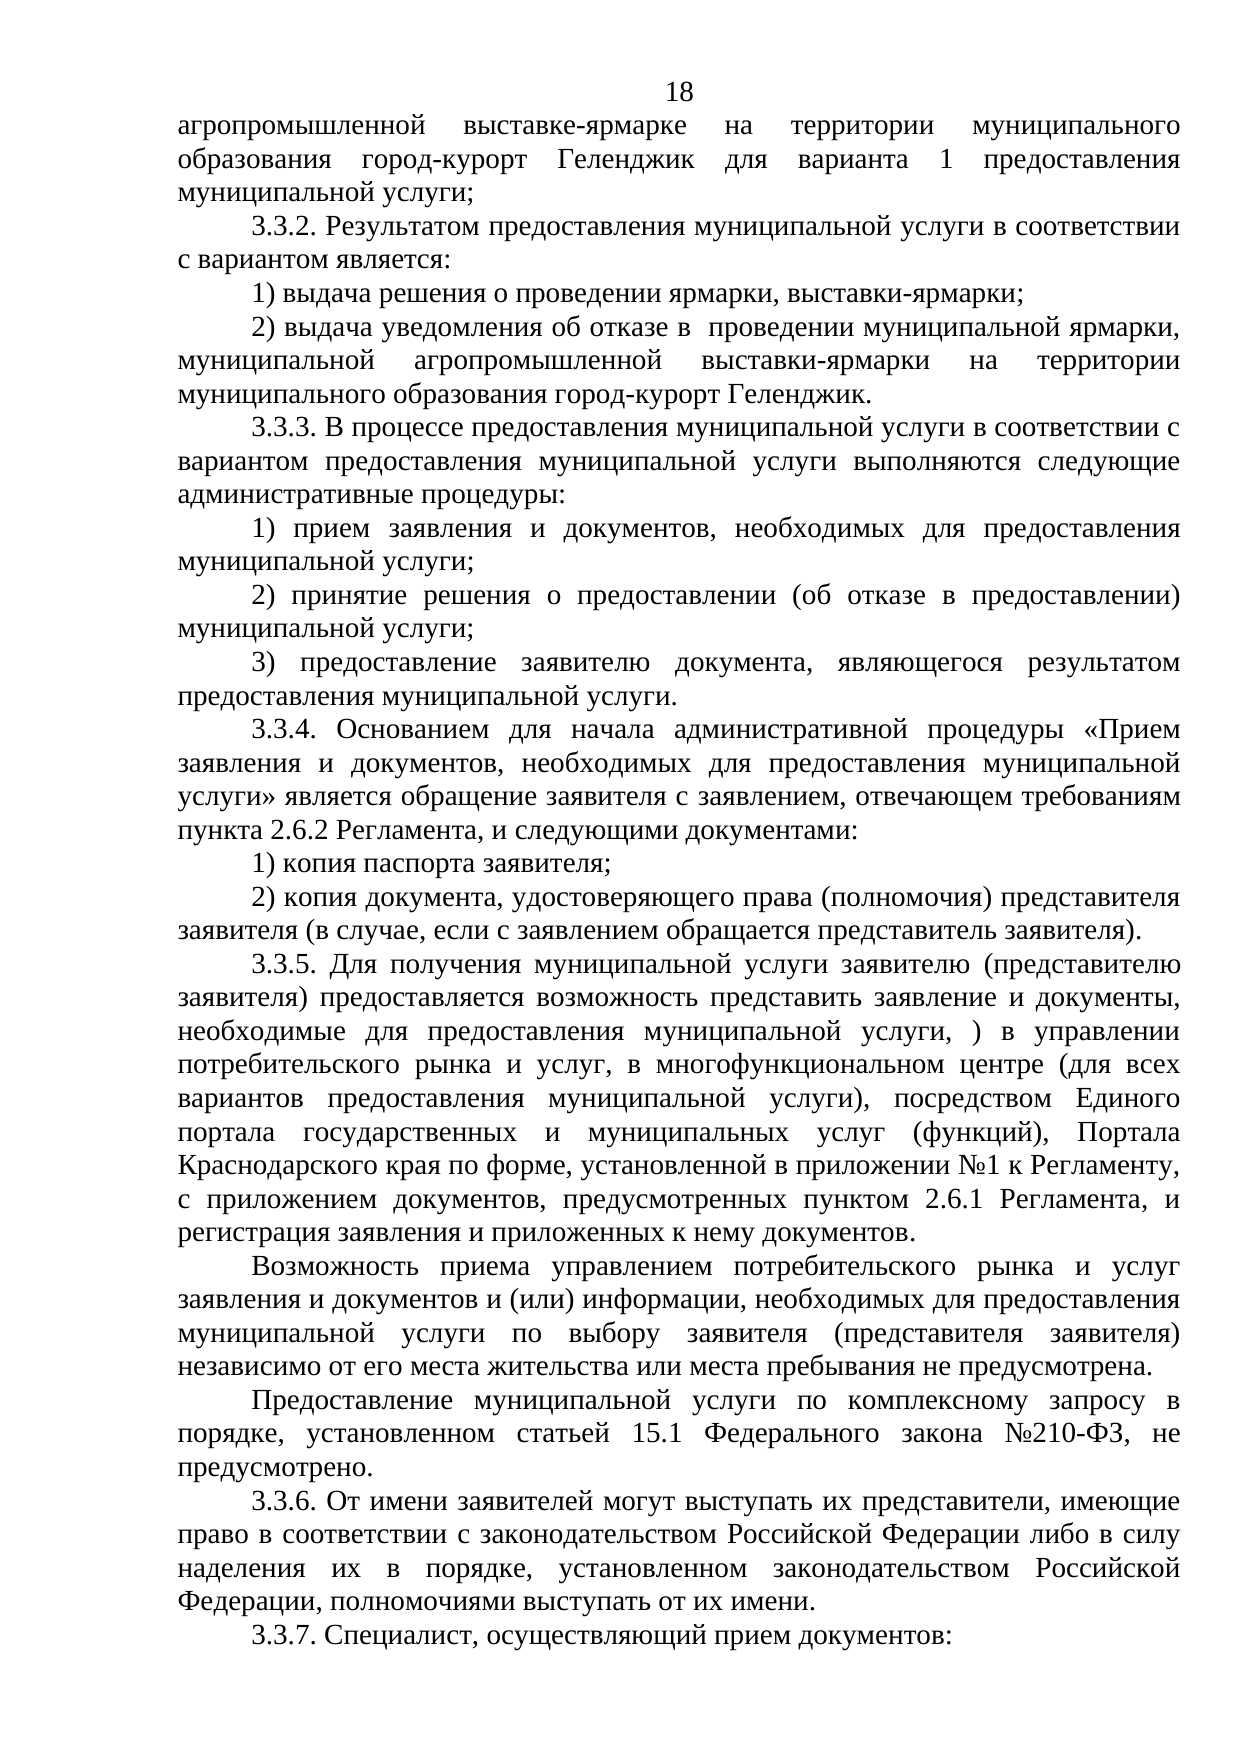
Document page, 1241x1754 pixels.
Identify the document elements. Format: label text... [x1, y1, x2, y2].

text 3.3.7. Специалист, осуществляющий прием документов: [177, 1617, 1181, 1650]
text Предоставление муниципальной услуги по комплексному запросу в порядке, установленном статьей 15.1 Федерального закона №210-ФЗ, не предусмотрено. [177, 1382, 1181, 1483]
text 3.3.6. От имени заявителей могут выступать их представители, имеющие право в соответствии с законодательством Российской Федерации либо в силу наделения их в порядке, установленном законодательством Российской Федерации, полномочиями выступать от их имени. [177, 1483, 1181, 1617]
text Возможность приема управлением потребительского рынка и услуг заявления и документов и (или) информации, необходимых для предоставления муниципальной услуги по выбору заявителя (представителя заявителя) независимо от его места жительства или места пребывания не предусмотрена. [177, 1248, 1181, 1382]
text 1) выдача решения о проведении ярмарки, выставки-ярмарки; [177, 275, 1181, 309]
text 3.3.4. Основанием для начала административной процедуры «Прием заявления и документов, необходимых для предоставления муниципальной услуги» является обращение заявителя с заявлением, отвечающем требованиям пункта 2.6.2 Регламента, и следующими документами: [177, 711, 1181, 845]
text 2) выдача уведомления об отказе в проведении муниципальной ярмарки, муниципальной агропромышленной выставки-ярмарки на территории муниципального образования город-курорт Геленджик. [177, 309, 1181, 409]
text 1) копия паспорта заявителя; [177, 845, 1181, 879]
text 3.3.5. Для получения муниципальной услуги заявителю (представителю заявителя) предоставляется возможность представить заявление и документы, необходимые для предоставления муниципальной услуги, ) в управлении потребительского рынка и услуг, в многофункциональном центре (для всех вариантов предоставления муниципальной услуги), посредством Единого портала государственных и муниципальных услуг (функций), Портала Краснодарского края по форме, установленной в приложении №1 к Регламенту, с приложением документов, предусмотренных пунктом 2.6.1 Регламента, и регистрация заявления и приложенных к нему документов. [177, 946, 1181, 1248]
text 1) прием заявления и документов, необходимых для предоставления муниципальной услуги; [177, 510, 1181, 577]
text 3.3.2. Результатом предоставления муниципальной услуги в соответствии с вариантом является: [177, 208, 1181, 275]
text 3) предоставление заявителю документа, являющегося результатом предоставления муниципальной услуги. [177, 644, 1181, 711]
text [177, 107, 1181, 208]
text 2) принятие решения о предоставлении (об отказе в предоставлении) муниципальной услуги; [177, 577, 1181, 644]
text 2) копия документа, удостоверяющего права (полномочия) представителя заявителя (в случае, если с заявлением обращается представитель заявителя). [177, 879, 1181, 946]
text 3.3.3. В процессе предоставления муниципальной услуги в соответствии с вариантом предоставления муниципальной услуги выполняются следующие административные процедуры: [177, 409, 1181, 510]
